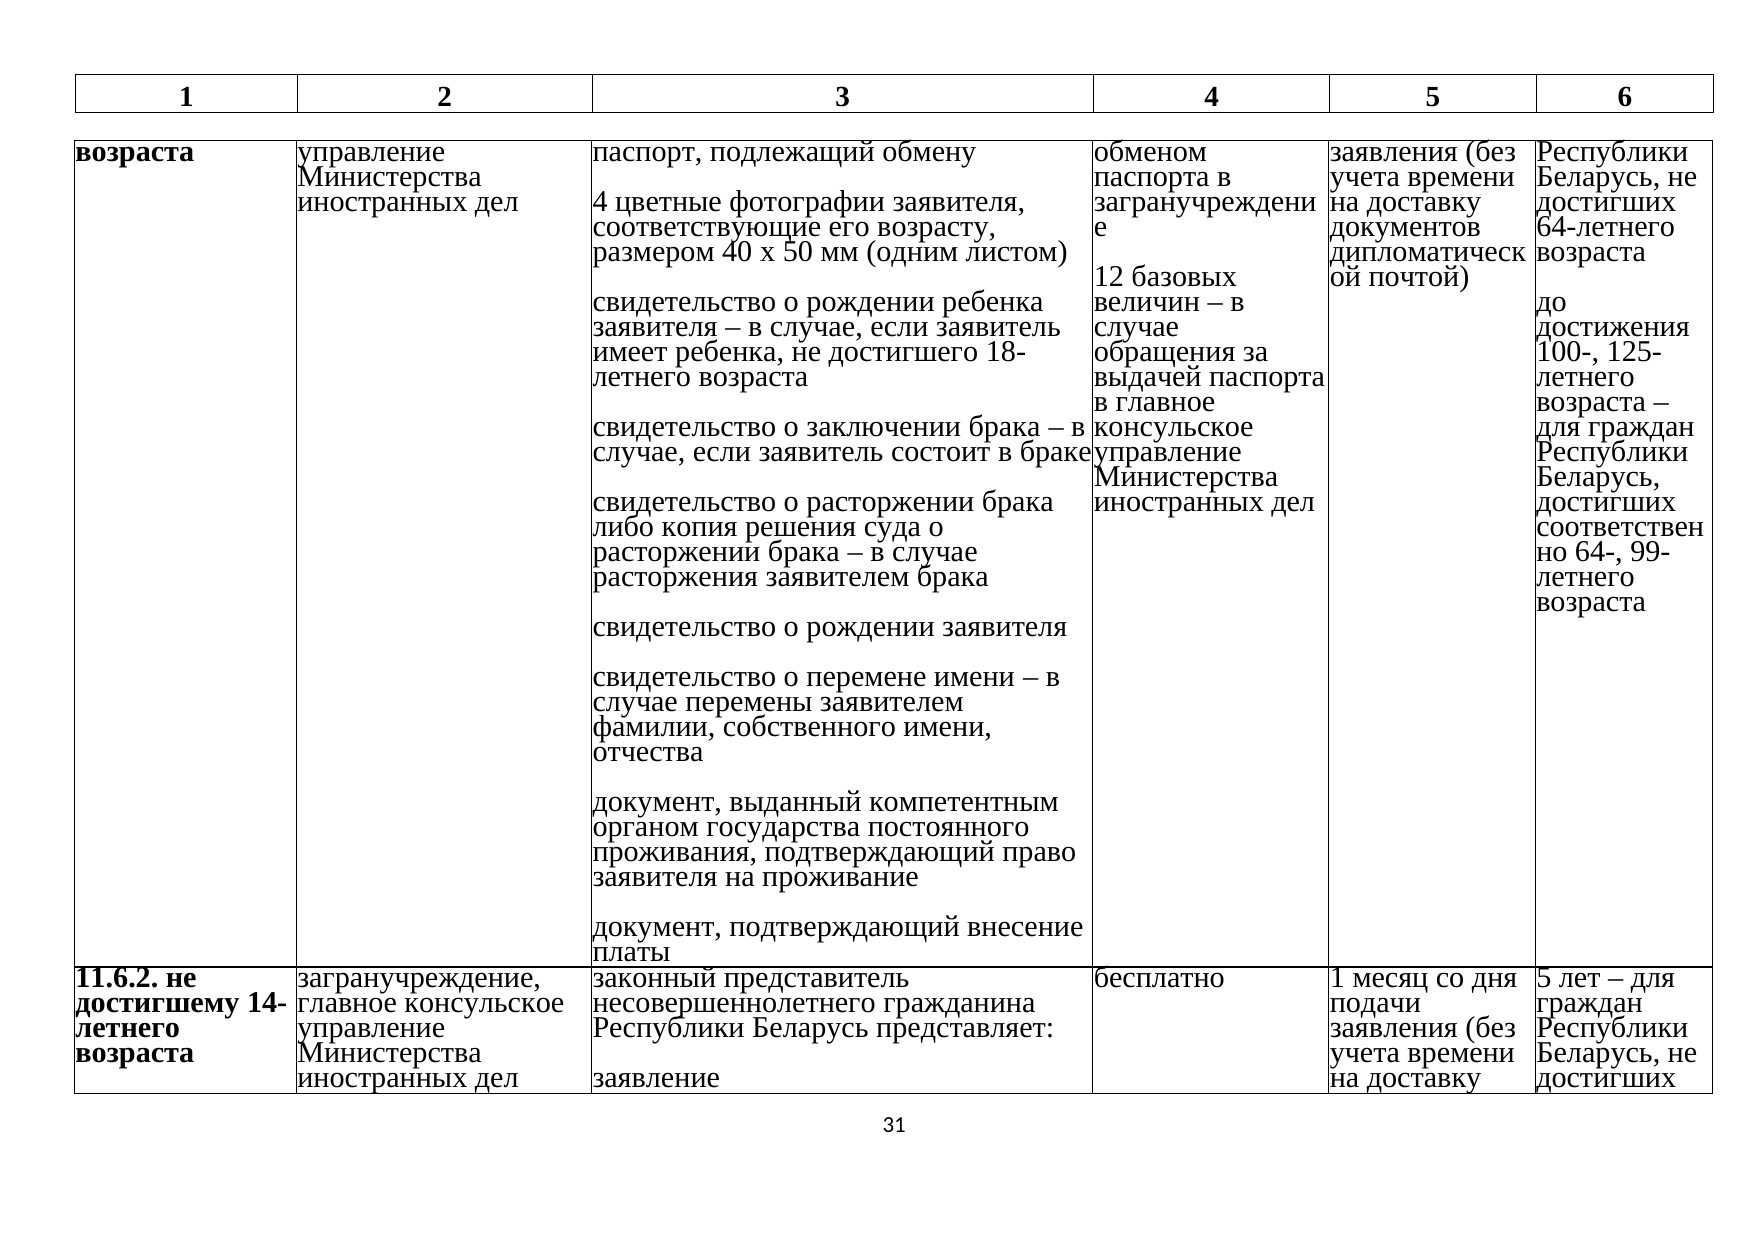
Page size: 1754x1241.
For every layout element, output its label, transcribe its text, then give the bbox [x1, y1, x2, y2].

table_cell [1093, 141, 1328, 966]
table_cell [75, 141, 296, 966]
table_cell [592, 968, 1092, 1092]
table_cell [1536, 141, 1712, 966]
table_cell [592, 141, 1092, 966]
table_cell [75, 968, 296, 1092]
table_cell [1536, 968, 1712, 1092]
table_cell бесплатно [1093, 968, 1328, 1092]
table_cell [297, 141, 591, 966]
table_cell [297, 968, 591, 1092]
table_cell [1329, 968, 1535, 1092]
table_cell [1329, 141, 1535, 966]
